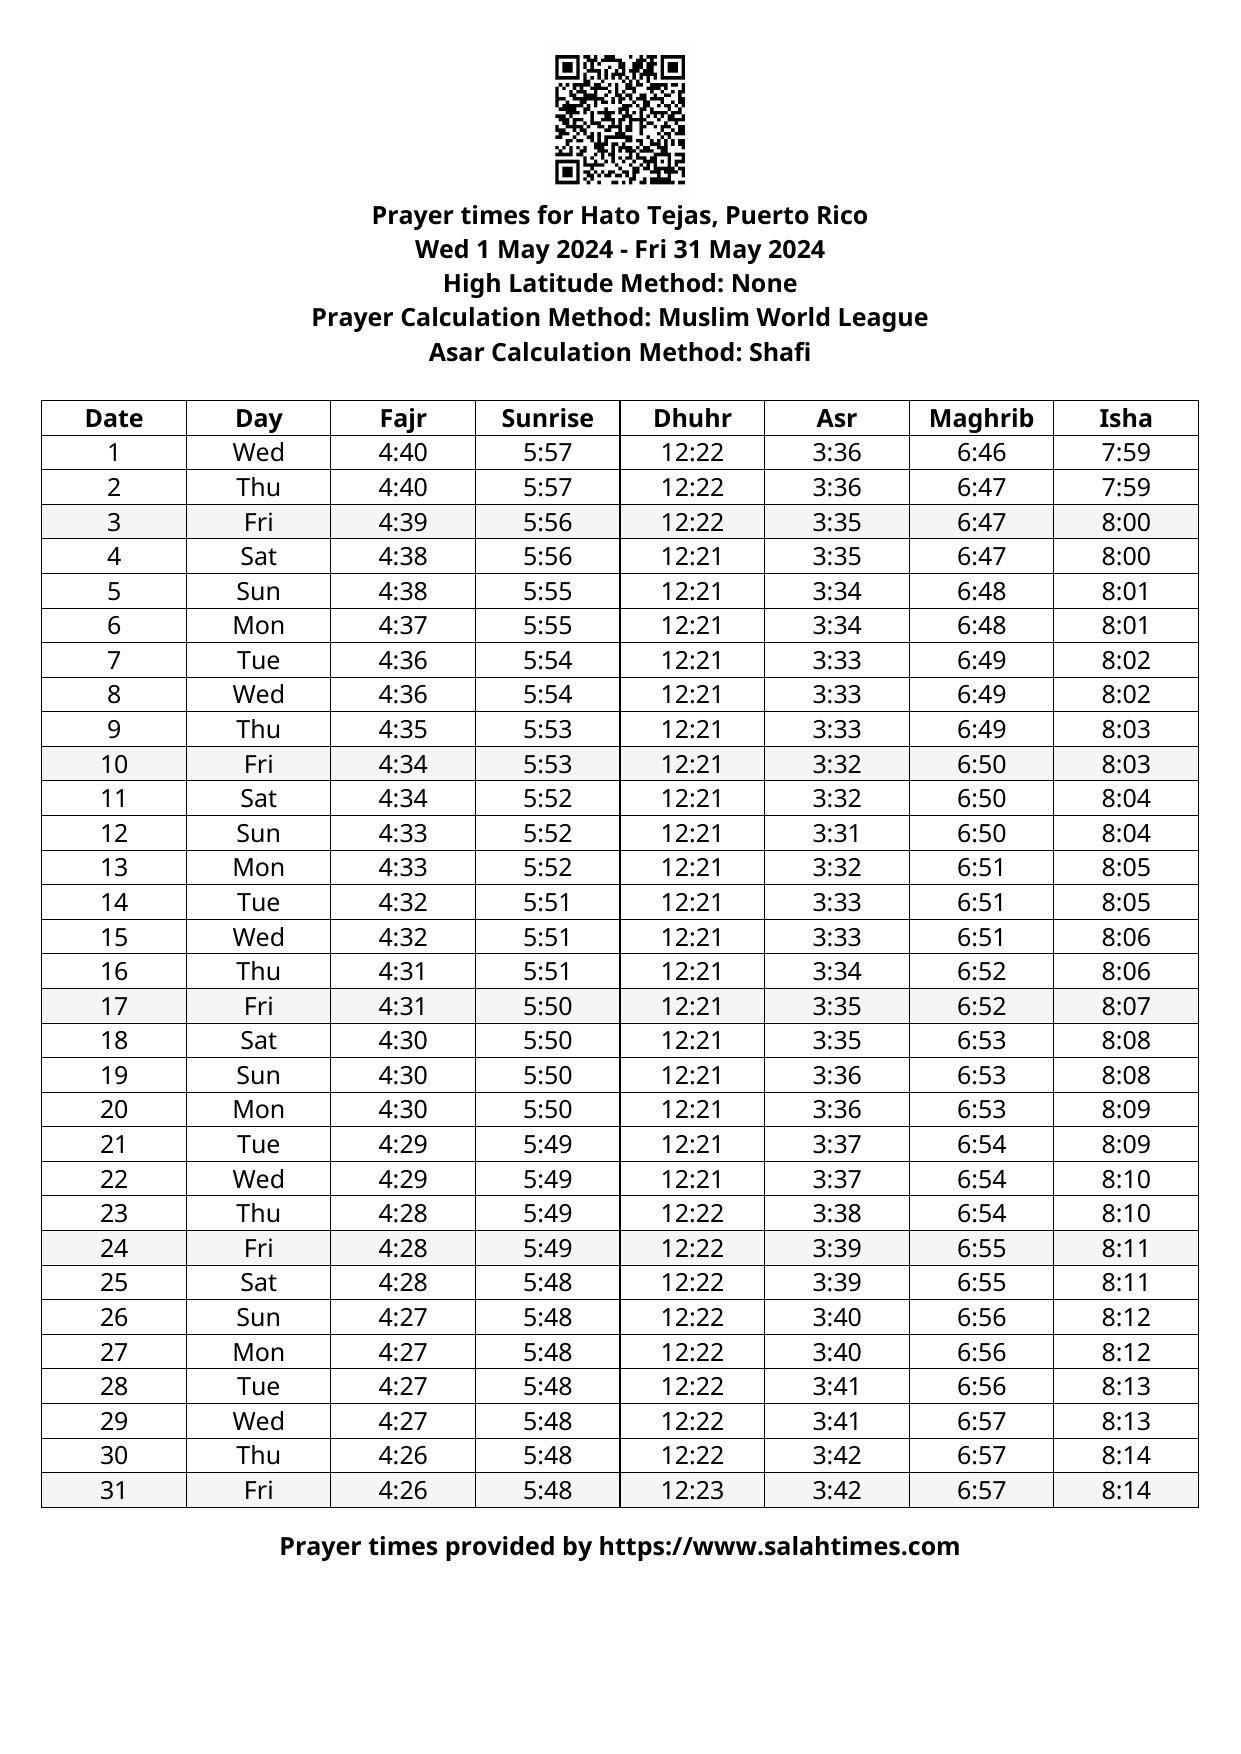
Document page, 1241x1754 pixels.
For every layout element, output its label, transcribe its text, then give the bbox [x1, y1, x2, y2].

table_cell 4:29 [331, 1162, 475, 1195]
table_cell 10 [42, 747, 186, 780]
table_cell 8:08 [1054, 1058, 1198, 1092]
table_cell Wed [187, 1162, 330, 1195]
table_cell 29 [42, 1404, 186, 1437]
table_cell 3:40 [765, 1300, 909, 1334]
table_cell Tue [187, 885, 330, 919]
table_cell Fri [187, 505, 330, 538]
table_cell 6:55 [910, 1231, 1053, 1264]
table_cell 5:56 [476, 539, 619, 573]
table_cell 6:54 [910, 1196, 1053, 1230]
table_cell 8:10 [1054, 1196, 1198, 1230]
table_cell 3:37 [765, 1162, 909, 1195]
table_cell 12:21 [621, 574, 764, 607]
table_cell Mon [187, 1335, 330, 1368]
table_cell 3:34 [765, 609, 909, 642]
table_cell 4:33 [331, 851, 475, 884]
table_cell 6:53 [910, 1093, 1053, 1126]
table_cell 2 [42, 470, 186, 504]
table_cell 8:00 [1054, 539, 1198, 573]
text Prayer Calculation Method: Muslim World League [42, 300, 1198, 334]
table_cell 3:36 [765, 1058, 909, 1092]
table_cell 8:04 [1054, 781, 1198, 815]
table_cell 3:38 [765, 1196, 909, 1230]
table_cell 6:56 [910, 1335, 1053, 1368]
table_cell 5 [42, 574, 186, 607]
table_cell 3:36 [765, 1093, 909, 1126]
table_cell Wed [187, 920, 330, 953]
table_cell 17 [42, 989, 186, 1022]
text Prayer times provided by https://www.salahtimes.com [42, 1528, 1198, 1563]
text Asar Calculation Method: Shafi [42, 334, 1198, 368]
table_header Maghrib [910, 401, 1053, 434]
table_cell 12:21 [621, 609, 764, 642]
table_cell 5:51 [476, 954, 619, 988]
table_cell 4:31 [331, 989, 475, 1022]
table_cell 6 [42, 609, 186, 642]
table_cell 8:05 [1054, 851, 1198, 884]
table_cell 4:33 [331, 816, 475, 849]
table_cell 4:28 [331, 1196, 475, 1230]
table_cell 5:50 [476, 1058, 619, 1092]
table_cell 19 [42, 1058, 186, 1092]
table_cell 5:50 [476, 1024, 619, 1057]
table_cell 12:21 [621, 1024, 764, 1057]
table_cell 12:21 [621, 747, 764, 780]
table_header Day [187, 401, 330, 434]
table_cell 8:11 [1054, 1266, 1198, 1299]
table_cell 5:48 [476, 1404, 619, 1437]
table_cell 3:36 [765, 470, 909, 504]
table_cell 3:42 [765, 1473, 909, 1507]
table_cell 3:32 [765, 781, 909, 815]
table_header Sunrise [476, 401, 619, 434]
table_cell 12:21 [621, 712, 764, 746]
table_cell 6:51 [910, 920, 1053, 953]
table_cell 12:21 [621, 954, 764, 988]
table_cell Sat [187, 1266, 330, 1299]
table_cell 6:50 [910, 747, 1053, 780]
text High Latitude Method: None [42, 266, 1198, 300]
table_cell 5:50 [476, 1093, 619, 1126]
table_cell 4:38 [331, 574, 475, 607]
table_cell Tue [187, 643, 330, 677]
table_cell 5:48 [476, 1473, 619, 1507]
table_cell Thu [187, 1196, 330, 1230]
table_cell 5:54 [476, 678, 619, 711]
table_cell 12:22 [621, 436, 764, 469]
table_cell 8:01 [1054, 574, 1198, 607]
table_cell 6:56 [910, 1300, 1053, 1334]
table_cell 3:33 [765, 678, 909, 711]
table_cell Sat [187, 781, 330, 815]
table_cell 3:33 [765, 885, 909, 919]
table_cell 3 [42, 505, 186, 538]
table_cell 4:40 [331, 470, 475, 504]
table_cell 12:21 [621, 539, 764, 573]
table_cell 4:34 [331, 747, 475, 780]
table_cell 5:48 [476, 1266, 619, 1299]
table_cell 5:49 [476, 1196, 619, 1230]
table_cell 20 [42, 1093, 186, 1126]
table_cell 5:50 [476, 989, 619, 1022]
table_cell Thu [187, 1439, 330, 1472]
table_cell 14 [42, 885, 186, 919]
table_cell Sun [187, 816, 330, 849]
table_cell 12:22 [621, 1335, 764, 1368]
table_cell 30 [42, 1439, 186, 1472]
table_cell Mon [187, 609, 330, 642]
table_cell 12:21 [621, 885, 764, 919]
table_cell 6:52 [910, 989, 1053, 1022]
table_cell 8:02 [1054, 643, 1198, 677]
table_cell 6:50 [910, 816, 1053, 849]
table_header Date [42, 401, 186, 434]
table_cell 6:52 [910, 954, 1053, 988]
table_cell 4:37 [331, 609, 475, 642]
table_cell 4:26 [331, 1473, 475, 1507]
table_cell 8:02 [1054, 678, 1198, 711]
table_cell 5:55 [476, 609, 619, 642]
table_cell 7:59 [1054, 436, 1198, 469]
table_cell 3:39 [765, 1231, 909, 1264]
table_cell 8:06 [1054, 954, 1198, 988]
table_cell 8:03 [1054, 712, 1198, 746]
table_cell 8:12 [1054, 1335, 1198, 1368]
table_cell Fri [187, 1473, 330, 1507]
table_cell 8:10 [1054, 1162, 1198, 1195]
table_cell 12:21 [621, 851, 764, 884]
table_cell 5:48 [476, 1300, 619, 1334]
table_cell 4:31 [331, 954, 475, 988]
table_cell Fri [187, 1231, 330, 1264]
table_cell 4:30 [331, 1093, 475, 1126]
table_cell 7 [42, 643, 186, 677]
table_cell 28 [42, 1369, 186, 1403]
table_cell 6:57 [910, 1404, 1053, 1437]
table_cell Sun [187, 1058, 330, 1092]
table_cell 5:48 [476, 1439, 619, 1472]
table_cell 4:36 [331, 678, 475, 711]
table_cell 3:35 [765, 539, 909, 573]
table_cell 8:08 [1054, 1024, 1198, 1057]
table_cell 6:57 [910, 1473, 1053, 1507]
table_cell 4:35 [331, 712, 475, 746]
table_cell 12:22 [621, 1439, 764, 1472]
table_cell 25 [42, 1266, 186, 1299]
table_cell 8:04 [1054, 816, 1198, 849]
table_cell 16 [42, 954, 186, 988]
table_cell 4:27 [331, 1404, 475, 1437]
table_cell 6:55 [910, 1266, 1053, 1299]
table_header Dhuhr [621, 401, 764, 434]
table_cell 12:22 [621, 1231, 764, 1264]
table_cell 5:51 [476, 920, 619, 953]
table_cell 8:12 [1054, 1300, 1198, 1334]
table_cell Wed [187, 436, 330, 469]
table_cell 8:05 [1054, 885, 1198, 919]
table_cell 12:22 [621, 1196, 764, 1230]
table_cell 4:32 [331, 920, 475, 953]
table_cell 4:27 [331, 1369, 475, 1403]
table_cell 4:38 [331, 539, 475, 573]
table_cell 12:22 [621, 1369, 764, 1403]
table_cell 3:35 [765, 989, 909, 1022]
table_cell 8:01 [1054, 609, 1198, 642]
table_cell 3:41 [765, 1404, 909, 1437]
table_cell 6:47 [910, 505, 1053, 538]
table_cell 8:06 [1054, 920, 1198, 953]
table_cell 6:53 [910, 1058, 1053, 1092]
table_cell 21 [42, 1127, 186, 1161]
table_cell 12:21 [621, 1127, 764, 1161]
table_cell 12:22 [621, 1404, 764, 1437]
table_cell 4:34 [331, 781, 475, 815]
table_cell 12:21 [621, 1058, 764, 1092]
table_cell 8:09 [1054, 1093, 1198, 1126]
table_cell Mon [187, 851, 330, 884]
table_cell 5:57 [476, 436, 619, 469]
table_cell 12:23 [621, 1473, 764, 1507]
table_cell 26 [42, 1300, 186, 1334]
table_cell 6:54 [910, 1162, 1053, 1195]
table_header Asr [765, 401, 909, 434]
table_cell Tue [187, 1127, 330, 1161]
table_cell 3:42 [765, 1439, 909, 1472]
table_header Isha [1054, 401, 1198, 434]
table_cell 5:52 [476, 781, 619, 815]
table_cell 3:34 [765, 574, 909, 607]
text Wed 1 May 2024 - Fri 31 May 2024 [42, 232, 1198, 266]
table_cell 5:51 [476, 885, 619, 919]
table_cell 12:21 [621, 1162, 764, 1195]
table_cell 3:32 [765, 747, 909, 780]
table_cell 6:46 [910, 436, 1053, 469]
table_cell 3:37 [765, 1127, 909, 1161]
table_cell 12:21 [621, 989, 764, 1022]
picture [542, 41, 699, 198]
table_cell Thu [187, 470, 330, 504]
table_cell 5:54 [476, 643, 619, 677]
table_cell 31 [42, 1473, 186, 1507]
table_cell Wed [187, 1404, 330, 1437]
table_cell 12:21 [621, 643, 764, 677]
table_cell 9 [42, 712, 186, 746]
table_cell Tue [187, 1369, 330, 1403]
text Prayer times for Hato Tejas, Puerto Rico [42, 198, 1198, 232]
table_cell 22 [42, 1162, 186, 1195]
table_cell 23 [42, 1196, 186, 1230]
table_cell 4:28 [331, 1266, 475, 1299]
table_cell Wed [187, 678, 330, 711]
table_cell 5:49 [476, 1162, 619, 1195]
table_cell 3:34 [765, 954, 909, 988]
table_cell 12:22 [621, 505, 764, 538]
table_cell 4 [42, 539, 186, 573]
table_cell 3:33 [765, 920, 909, 953]
table_cell Mon [187, 1093, 330, 1126]
table_cell 8:00 [1054, 505, 1198, 538]
table_cell 4:36 [331, 643, 475, 677]
table_cell 5:53 [476, 712, 619, 746]
table_cell 4:32 [331, 885, 475, 919]
table_cell 12:22 [621, 1300, 764, 1334]
table_cell 7:59 [1054, 470, 1198, 504]
table_cell 12:22 [621, 470, 764, 504]
table_cell 6:51 [910, 885, 1053, 919]
table_cell 6:47 [910, 539, 1053, 573]
table_cell 6:54 [910, 1127, 1053, 1161]
table_cell 11 [42, 781, 186, 815]
table_cell 5:56 [476, 505, 619, 538]
table_cell Fri [187, 989, 330, 1022]
table_cell 3:32 [765, 851, 909, 884]
table_cell 12:22 [621, 1266, 764, 1299]
table_cell 12:21 [621, 920, 764, 953]
table_cell 13 [42, 851, 186, 884]
table_cell 5:52 [476, 851, 619, 884]
table_cell 6:48 [910, 609, 1053, 642]
table_cell 6:47 [910, 470, 1053, 504]
table_cell 3:39 [765, 1266, 909, 1299]
table_cell 4:39 [331, 505, 475, 538]
table_cell 6:56 [910, 1369, 1053, 1403]
table_cell 8:14 [1054, 1473, 1198, 1507]
table_cell 4:29 [331, 1127, 475, 1161]
table_cell 4:26 [331, 1439, 475, 1472]
table_cell 8:11 [1054, 1231, 1198, 1264]
table_cell 4:28 [331, 1231, 475, 1264]
table_cell 4:40 [331, 436, 475, 469]
table_cell 5:49 [476, 1231, 619, 1264]
table_cell 12:21 [621, 781, 764, 815]
table_cell 1 [42, 436, 186, 469]
table_cell 6:51 [910, 851, 1053, 884]
table_cell 5:53 [476, 747, 619, 780]
table_cell 3:41 [765, 1369, 909, 1403]
table_cell Thu [187, 954, 330, 988]
table_cell 8:14 [1054, 1439, 1198, 1472]
table_cell Sat [187, 1024, 330, 1057]
table_cell 8:07 [1054, 989, 1198, 1022]
table_cell 8:09 [1054, 1127, 1198, 1161]
table_cell 27 [42, 1335, 186, 1368]
table_cell 6:57 [910, 1439, 1053, 1472]
table_cell 3:35 [765, 1024, 909, 1057]
table_cell 3:31 [765, 816, 909, 849]
table_cell 3:35 [765, 505, 909, 538]
table_cell Thu [187, 712, 330, 746]
table_cell 15 [42, 920, 186, 953]
table_cell 6:53 [910, 1024, 1053, 1057]
table_cell 5:48 [476, 1369, 619, 1403]
table_cell 4:30 [331, 1058, 475, 1092]
table_cell Fri [187, 747, 330, 780]
table_cell 6:49 [910, 712, 1053, 746]
table_cell 12 [42, 816, 186, 849]
table_cell 6:50 [910, 781, 1053, 815]
table_cell 24 [42, 1231, 186, 1264]
table_cell 4:30 [331, 1024, 475, 1057]
table_cell 3:33 [765, 643, 909, 677]
table_cell 8:13 [1054, 1369, 1198, 1403]
table_cell 5:55 [476, 574, 619, 607]
table_cell 5:57 [476, 470, 619, 504]
table_cell 3:40 [765, 1335, 909, 1368]
table_header Fajr [331, 401, 475, 434]
table_cell 5:49 [476, 1127, 619, 1161]
table_cell Sat [187, 539, 330, 573]
table_cell 3:36 [765, 436, 909, 469]
table_cell 3:33 [765, 712, 909, 746]
table_cell 4:27 [331, 1335, 475, 1368]
table_cell Sun [187, 574, 330, 607]
table_cell Sun [187, 1300, 330, 1334]
table_cell 6:49 [910, 643, 1053, 677]
table_cell 6:48 [910, 574, 1053, 607]
table_cell 5:48 [476, 1335, 619, 1368]
table_cell 8:13 [1054, 1404, 1198, 1437]
table_cell 6:49 [910, 678, 1053, 711]
table_cell 5:52 [476, 816, 619, 849]
table_cell 12:21 [621, 1093, 764, 1126]
table_cell 12:21 [621, 816, 764, 849]
table_cell 8:03 [1054, 747, 1198, 780]
table_cell 18 [42, 1024, 186, 1057]
table_cell 4:27 [331, 1300, 475, 1334]
table_cell 8 [42, 678, 186, 711]
table_cell 12:21 [621, 678, 764, 711]
